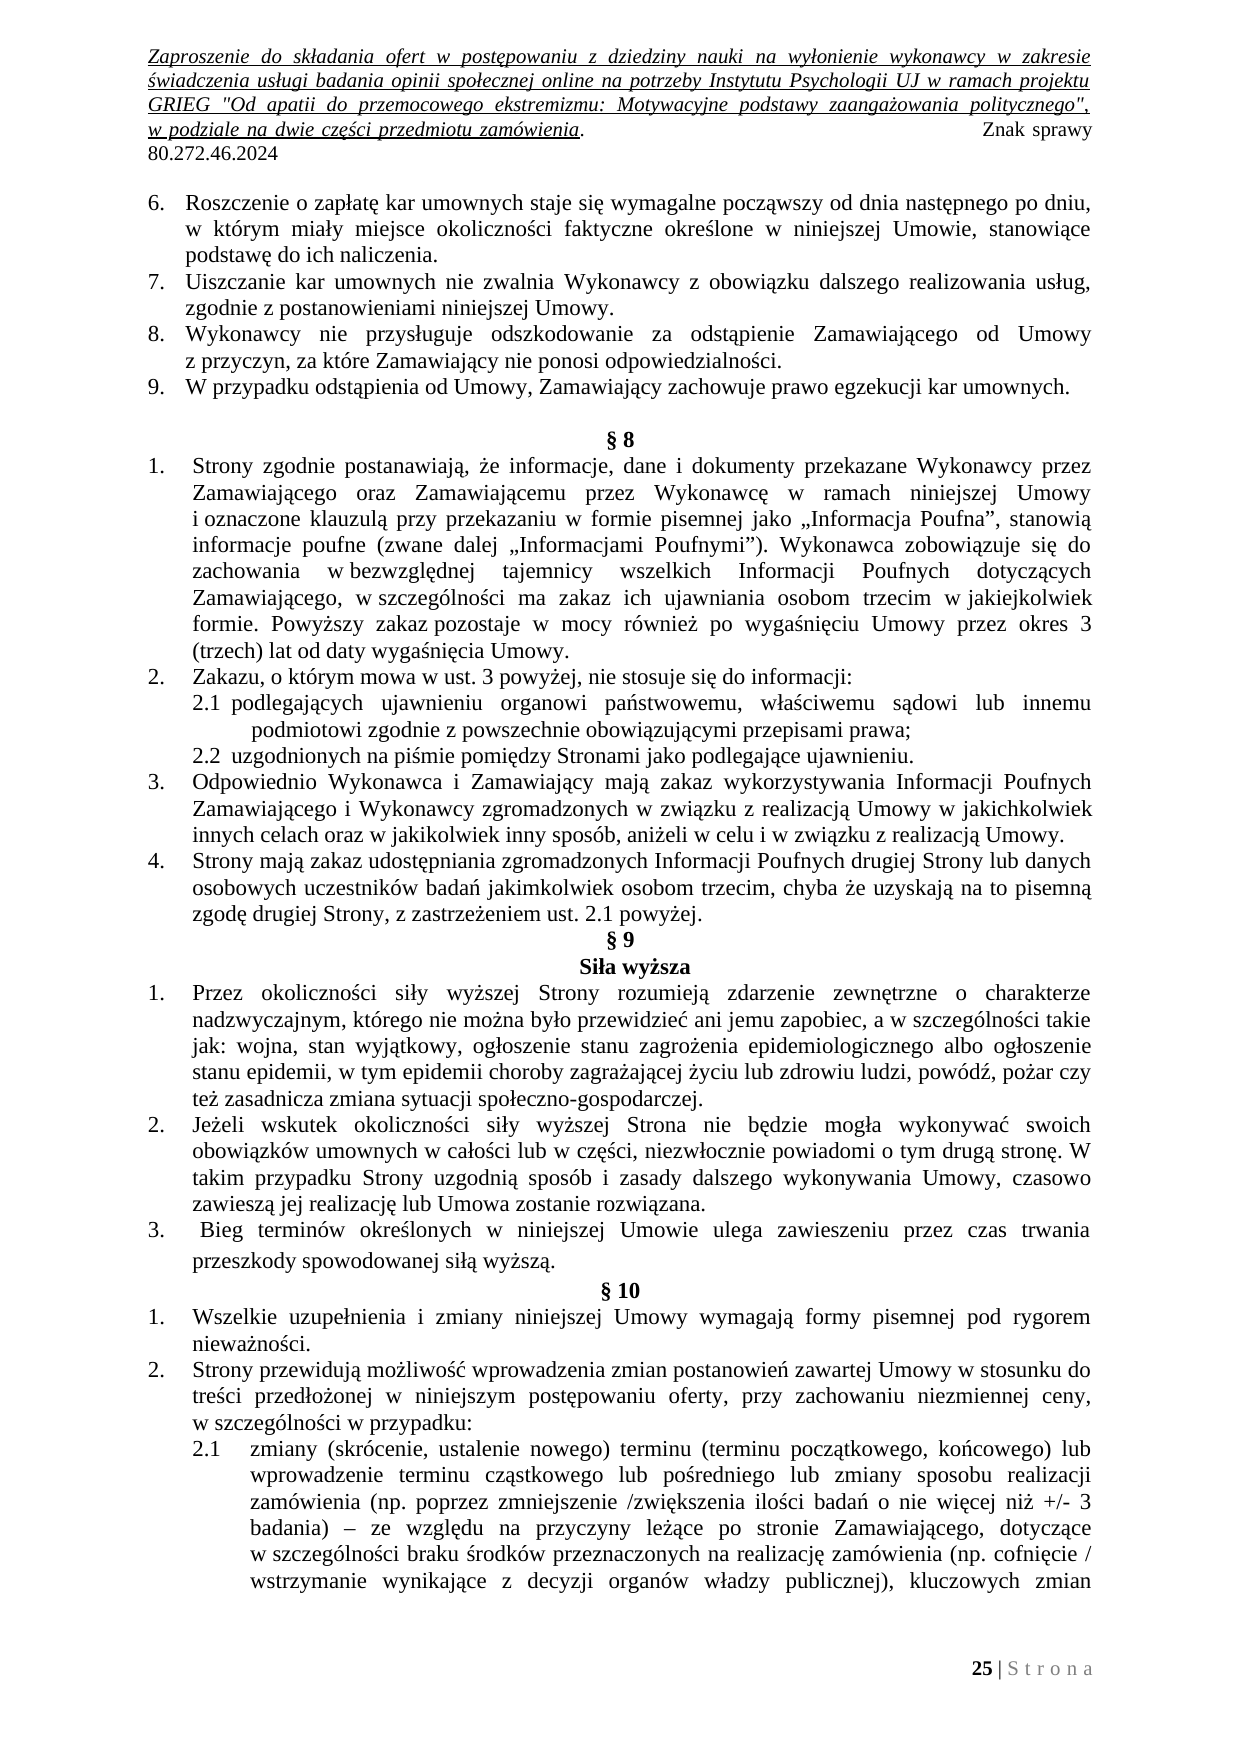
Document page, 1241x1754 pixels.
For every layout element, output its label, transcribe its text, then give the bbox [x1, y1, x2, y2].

list Przez okoliczności siły wyższej Strony rozumieją zdarzenie zewnętrzne o charakterze nadzwyczajnym, którego nie można było przewidzieć ani jemu zapobiec, a w szczególności takie jak: wojna, stan wyjątkowy, ogłoszenie stanu zagrożenia epidemiologicznego albo ogłoszenie stanu epidemii, w tym epidemii choroby zagrażającej życiu lub zdrowiu ludzi, powódź, pożar czy też zasadnicza zmiana sytuacji społeczno-gospodarczej. [148, 979, 1092, 1111]
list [192, 1435, 1092, 1593]
list Wykonawcy nie przysługuje odszkodowanie za odstąpienie Zamawiającego od Umowy z przyczyn, za które Zamawiający nie ponosi odpowiedzialności. [148, 320, 1092, 373]
list W przypadku odstąpienia od Umowy, Zamawiający zachowuje prawo egzekucji kar umownych. [148, 373, 1092, 399]
list Bieg terminów określonych w niniejszej Umowie ulega zawieszeniu przez czas trwania przeszkody spowodowanej siłą wyższą. [148, 1216, 1092, 1273]
list Strony przewidują możliwość wprowadzenia zmian postanowień zawartej Umowy w stosunku do treści przedłożonej w niniejszym postępowaniu oferty, przy zachowaniu niezmiennej ceny, w szczególności w przypadku: [148, 1356, 1092, 1435]
list Roszczenie o zapłatę kar umownych staje się wymagalne począwszy od dnia następnego po dniu, w którym miały miejsce okoliczności faktyczne określone w niniejszej Umowie, stanowiące podstawę do ich naliczenia. [148, 189, 1092, 268]
list podlegających ujawnieniu organowi państwowemu, właściwemu sądowi lub innemu podmiotowi zgodnie z powszechnie obowiązującymi przepisami prawa; [192, 689, 1092, 742]
text § 10 [148, 1277, 1092, 1303]
list Uiszczanie kar umownych nie zwalnia Wykonawcy z obowiązku dalszego realizowania usług, zgodnie z postanowieniami niniejszej Umowy. [148, 268, 1092, 320]
text § 8 [148, 426, 1092, 452]
list Jeżeli wskutek okoliczności siły wyższej Strona nie będzie mogła wykonywać swoich obowiązków umownych w całości lub w części, niezwłocznie powiadomi o tym drugą stronę. W takim przypadku Strony uzgodnią sposób i zasady dalszego wykonywania Umowy, czasowo zawieszą jej realizację lub Umowa zostanie rozwiązana. [148, 1111, 1092, 1216]
text Siła wyższa [177, 953, 1092, 979]
list uzgodnionych na piśmie pomiędzy Stronami jako podlegające ujawnieniu. [192, 742, 1092, 768]
list Odpowiednio Wykonawca i Zamawiający mają zakaz wykorzystywania Informacji Poufnych Zamawiającego i Wykonawcy zgromadzonych w związku z realizacją Umowy w jakichkolwiek innych celach oraz w jakikolwiek inny sposób, aniżeli w celu i w związku z realizacją Umowy. [148, 768, 1092, 847]
list Wszelkie uzupełnienia i zmiany niniejszej Umowy wymagają formy pisemnej pod rygorem nieważności. [148, 1303, 1092, 1356]
list Strony zgodnie postanawiają, że informacje, dane i dokumenty przekazane Wykonawcy przez Zamawiającego oraz Zamawiającemu przez Wykonawcę w ramach niniejszej Umowy i oznaczone klauzulą przy przekazaniu w formie pisemnej jako „Informacja Poufna”, stanowią informacje poufne (zwane dalej „Informacjami Poufnymi”). Wykonawca zobowiązuje się do zachowania w bezwzględnej tajemnicy wszelkich Informacji Poufnych dotyczących Zamawiającego, w szczególności ma zakaz ich ujawniania osobom trzecim w jakiejkolwiek formie. Powyższy zakaz pozostaje w mocy również po wygaśnięciu Umowy przez okres 3 (trzech) lat od daty wygaśnięcia Umowy. [148, 452, 1092, 663]
text § 9 [148, 927, 1092, 953]
list Zakazu, o którym mowa w ust. 3 powyżej, nie stosuje się do informacji: [148, 663, 1092, 689]
list Strony mają zakaz udostępniania zgromadzonych Informacji Poufnych drugiej Strony lub danych osobowych uczestników badań jakimkolwiek osobom trzecim, chyba że uzyskają na to pisemną zgodę drugiej Strony, z zastrzeżeniem ust. 2.1 powyżej. [148, 847, 1092, 927]
